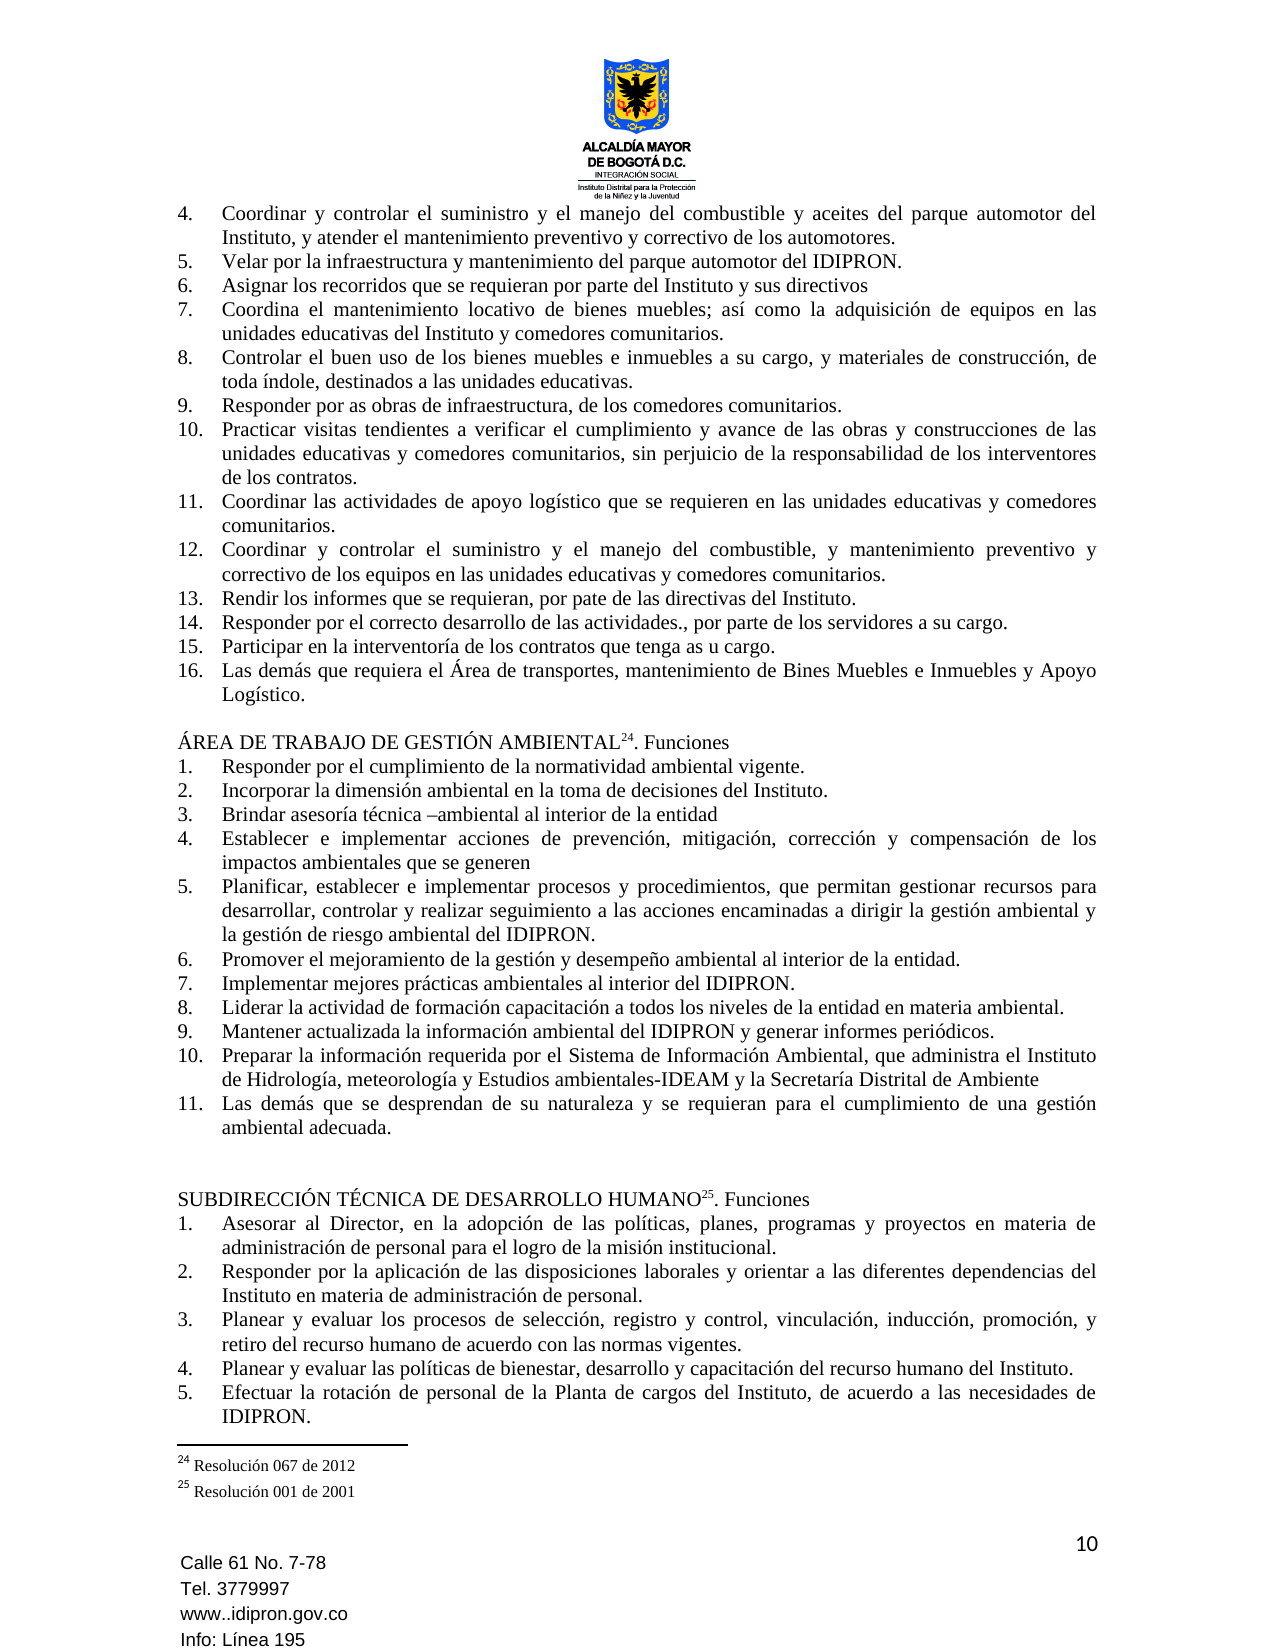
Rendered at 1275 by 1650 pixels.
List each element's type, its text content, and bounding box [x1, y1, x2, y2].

picture [574, 59, 701, 201]
list Mantener actualizada la información ambiental del IDIPRON y generar informes periódicos. [177, 1019, 1098, 1043]
list Efectuar la rotación de personal de la Planta de cargos del Instituto, de acuerdo a las necesidades de IDIPRON. [177, 1379, 1098, 1428]
list Las demás que requiera el Área de transportes, mantenimiento de Bines Muebles e Inmuebles y Apoyo Logístico. [177, 658, 1098, 706]
list Implementar mejores prácticas ambientales al interior del IDIPRON. [177, 971, 1098, 994]
list Coordinar y controlar el suministro y el manejo del combustible y aceites del parque automotor del Instituto, y atender el mantenimiento preventivo y correctivo de los automotores. [177, 201, 1098, 249]
list Liderar la actividad de formación capacitación a todos los niveles de la entidad en materia ambiental. [177, 994, 1098, 1019]
text ÁREA DE TRABAJO DE GESTIÓN AMBIENTAL. Funciones [177, 730, 1098, 754]
list Velar por la infraestructura y mantenimiento del parque automotor del IDIPRON. [177, 249, 1098, 273]
list Brindar asesoría técnica –ambiental al interior de la entidad [177, 802, 1098, 826]
list Responder por el cumplimiento de la normatividad ambiental vigente. [177, 754, 1098, 778]
list Rendir los informes que se requieran, por pate de las directivas del Instituto. [177, 586, 1098, 609]
list Coordinar y controlar el suministro y el manejo del combustible, y mantenimiento preventivo y correctivo de los equipos en las unidades educativas y comedores comunitarios. [177, 537, 1098, 586]
list Asignar los recorridos que se requieran por parte del Instituto y sus directivos [177, 273, 1098, 297]
list Responder por as obras de infraestructura, de los comedores comunitarios. [177, 393, 1098, 417]
list Preparar la información requerida por el Sistema de Información Ambiental, que administra el Instituto de Hidrología, meteorología y Estudios ambientales-IDEAM y la Secretaría Distrital de Ambiente [177, 1043, 1098, 1091]
list Incorporar la dimensión ambiental en la toma de decisiones del Instituto. [177, 778, 1098, 802]
list Coordina el mantenimiento locativo de bienes muebles; así como la adquisición de equipos en las unidades educativas del Instituto y comedores comunitarios. [177, 297, 1098, 345]
list Coordinar las actividades de apoyo logístico que se requieren en las unidades educativas y comedores comunitarios. [177, 489, 1098, 537]
list Planear y evaluar las políticas de bienestar, desarrollo y capacitación del recurso humano del Instituto. [177, 1356, 1098, 1379]
list Controlar el buen uso de los bienes muebles e inmuebles a su cargo, y materiales de construcción, de toda índole, destinados a las unidades educativas. [177, 345, 1098, 393]
list Practicar visitas tendientes a verificar el cumplimiento y avance de las obras y construcciones de las unidades educativas y comedores comunitarios, sin perjuicio de la responsabilidad de los interventores de los contratos. [177, 417, 1098, 489]
list Participar en la interventoría de los contratos que tenga as u cargo. [177, 634, 1098, 658]
list Promover el mejoramiento de la gestión y desempeño ambiental al interior de la entidad. [177, 946, 1098, 971]
list Asesorar al Director, en la adopción de las políticas, planes, programas y proyectos en materia de administración de personal para el logro de la misión institucional. [177, 1211, 1098, 1259]
list Responder por el correcto desarrollo de las actividades., por parte de los servidores a su cargo. [177, 609, 1098, 634]
list Planificar, establecer e implementar procesos y procedimientos, que permitan gestionar recursos para desarrollar, controlar y realizar seguimiento a las acciones encaminadas a dirigir la gestión ambiental y la gestión de riesgo ambiental del IDIPRON. [177, 874, 1098, 946]
list Planear y evaluar los procesos de selección, registro y control, vinculación, inducción, promoción, y retiro del recurso humano de acuerdo con las normas vigentes. [177, 1307, 1098, 1356]
list Establecer e implementar acciones de prevención, mitigación, corrección y compensación de los impactos ambientales que se generen [177, 826, 1098, 874]
list Las demás que se desprendan de su naturaleza y se requieran para el cumplimiento de una gestión ambiental adecuada. [177, 1091, 1098, 1139]
list Responder por la aplicación de las disposiciones laborales y orientar a las diferentes dependencias del Instituto en materia de administración de personal. [177, 1259, 1098, 1307]
text SUBDIRECCIÓN TÉCNICA DE DESARROLLO HUMANO. Funciones [177, 1187, 1098, 1211]
